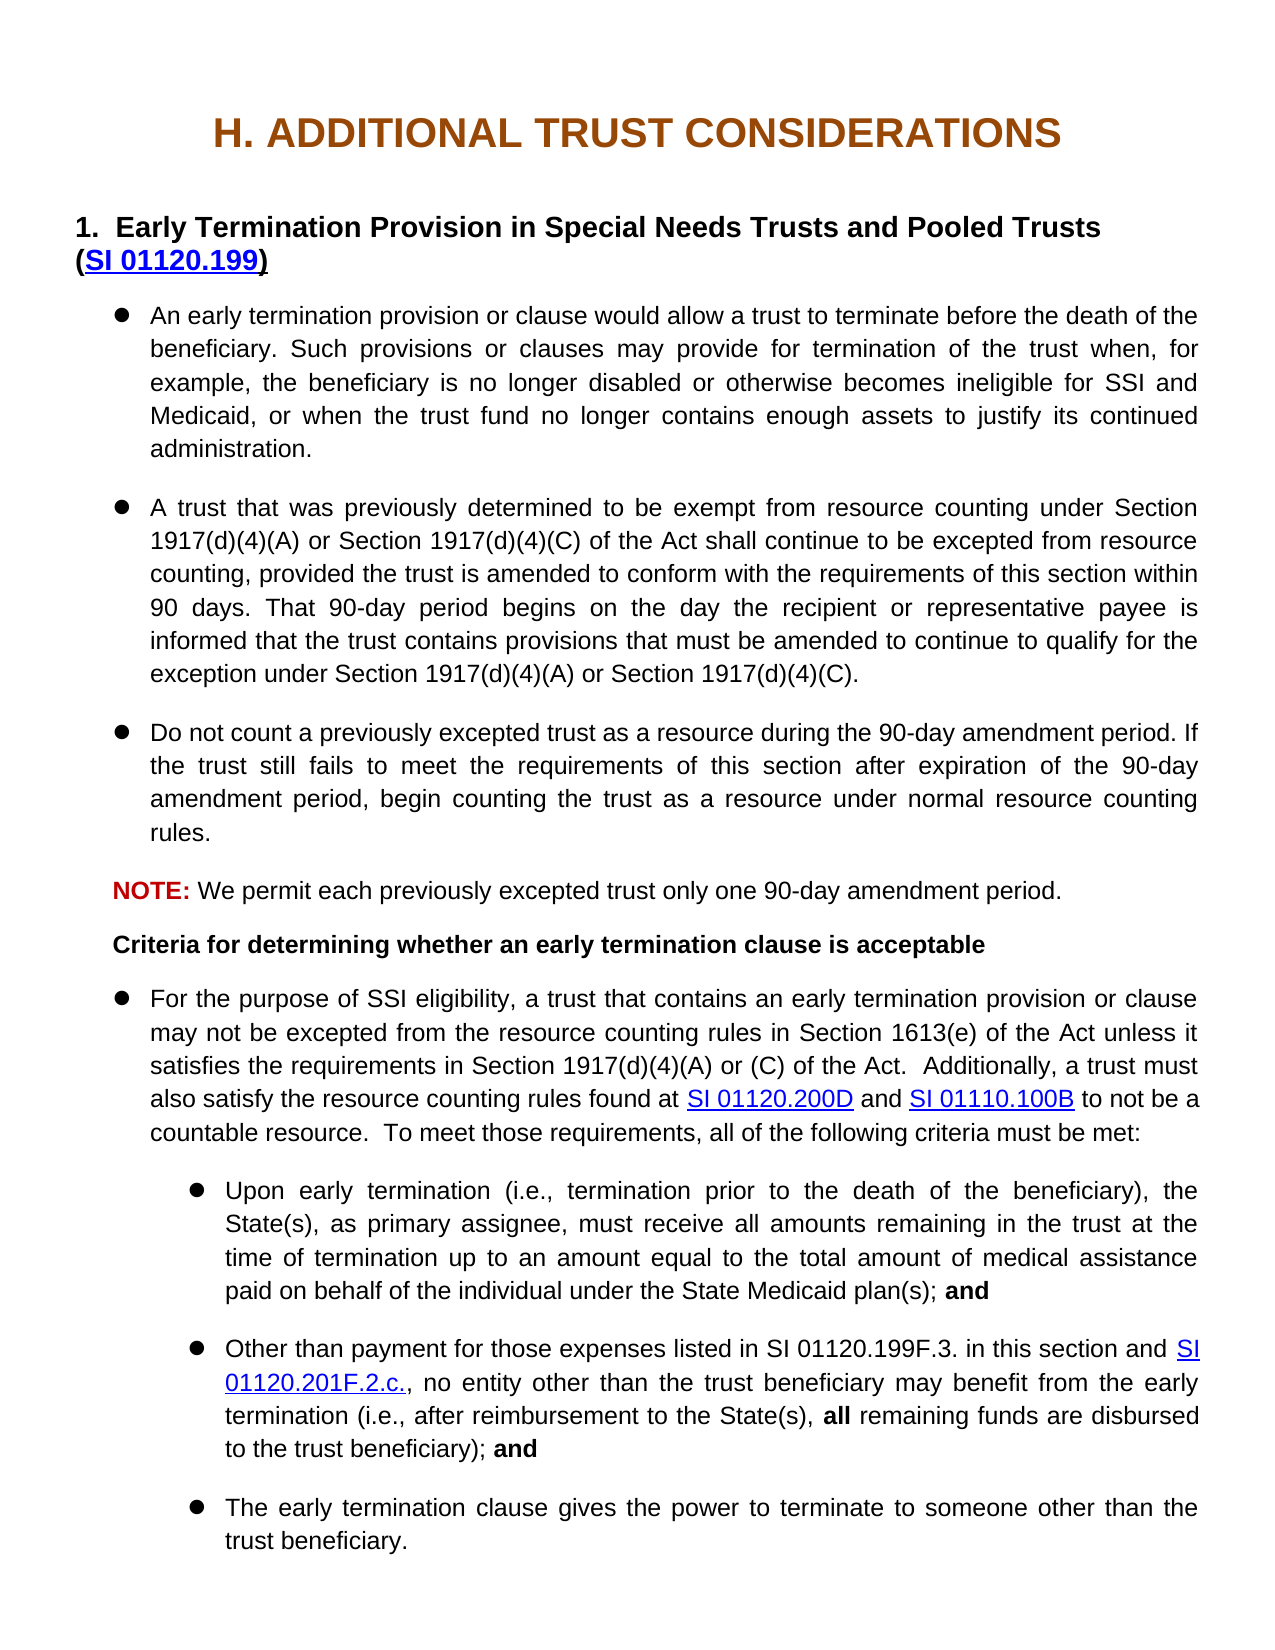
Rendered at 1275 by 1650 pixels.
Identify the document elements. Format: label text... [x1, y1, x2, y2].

list Other than payment for those expenses listed in SI 01120.199F.3. in this section and SI 01120.201F.2.c., no entity other than the trust beneficiary may benefit from the early termination (i.e., after reimbursement to the State(s), all remaining funds are disbursed to the trust beneficiary); and [187, 1331, 1200, 1464]
text NOTE: We permit each previously excepted trust only one 90-day amendment period. [112, 873, 1200, 906]
list A trust that was previously determined to be exempt from resource counting under Section 1917(d)(4)(A) or Section 1917(d)(4)(C) of the Act shall continue to be excepted from resource counting, provided the trust is amended to conform with the requirements of this section within 90 days. That 90-day period begins on the day the recipient or representative payee is informed that the trust contains provisions that must be amended to continue to qualify for the exception under Section 1917(d)(4)(A) or Section 1917(d)(4)(C). [112, 489, 1200, 689]
list The early termination clause gives the power to terminate to someone other than the trust beneficiary. [187, 1489, 1200, 1556]
list An early termination provision or clause would allow a trust to terminate before the death of the beneficiary. Such provisions or clauses may provide for termination of the trust when, for example, the beneficiary is no longer disabled or otherwise becomes ineligible for SSI and Medicaid, or when the trust fund no longer contains enough assets to justify its continued administration. [112, 298, 1200, 464]
text Criteria for determining whether an early termination clause is acceptable [112, 927, 1200, 960]
text 1. Early Termination Provision in Special Needs Trusts and Pooled Trusts (SI 01120.199) [75, 210, 1200, 277]
text H. ADDITIONAL TRUST CONSIDERATIONS [75, 108, 1200, 156]
list Upon early termination (i.e., termination prior to the death of the beneficiary), the State(s), as primary assignee, must receive all amounts remaining in the trust at the time of termination up to an amount equal to the total amount of medical assistance paid on behalf of the individual under the State Medicaid plan(s); and [187, 1173, 1200, 1306]
list Do not count a previously excepted trust as a resource during the 90-day amendment period. If the trust still fails to meet the requirements of this section after expiration of the 90-day amendment period, begin counting the trust as a resource under normal resource counting rules. [112, 714, 1200, 848]
list For the purpose of SSI eligibility, a trust that contains an early termination provision or clause may not be excepted from the resource counting rules in Section 1613(e) of the Act unless it satisfies the requirements in Section 1917(d)(4)(A) or (C) of the Act. Additionally, a trust must also satisfy the resource counting rules found at SI 01120.200D and SI 01110.100B to not be a countable resource. To meet those requirements, all of the following criteria must be met: [112, 981, 1200, 1148]
